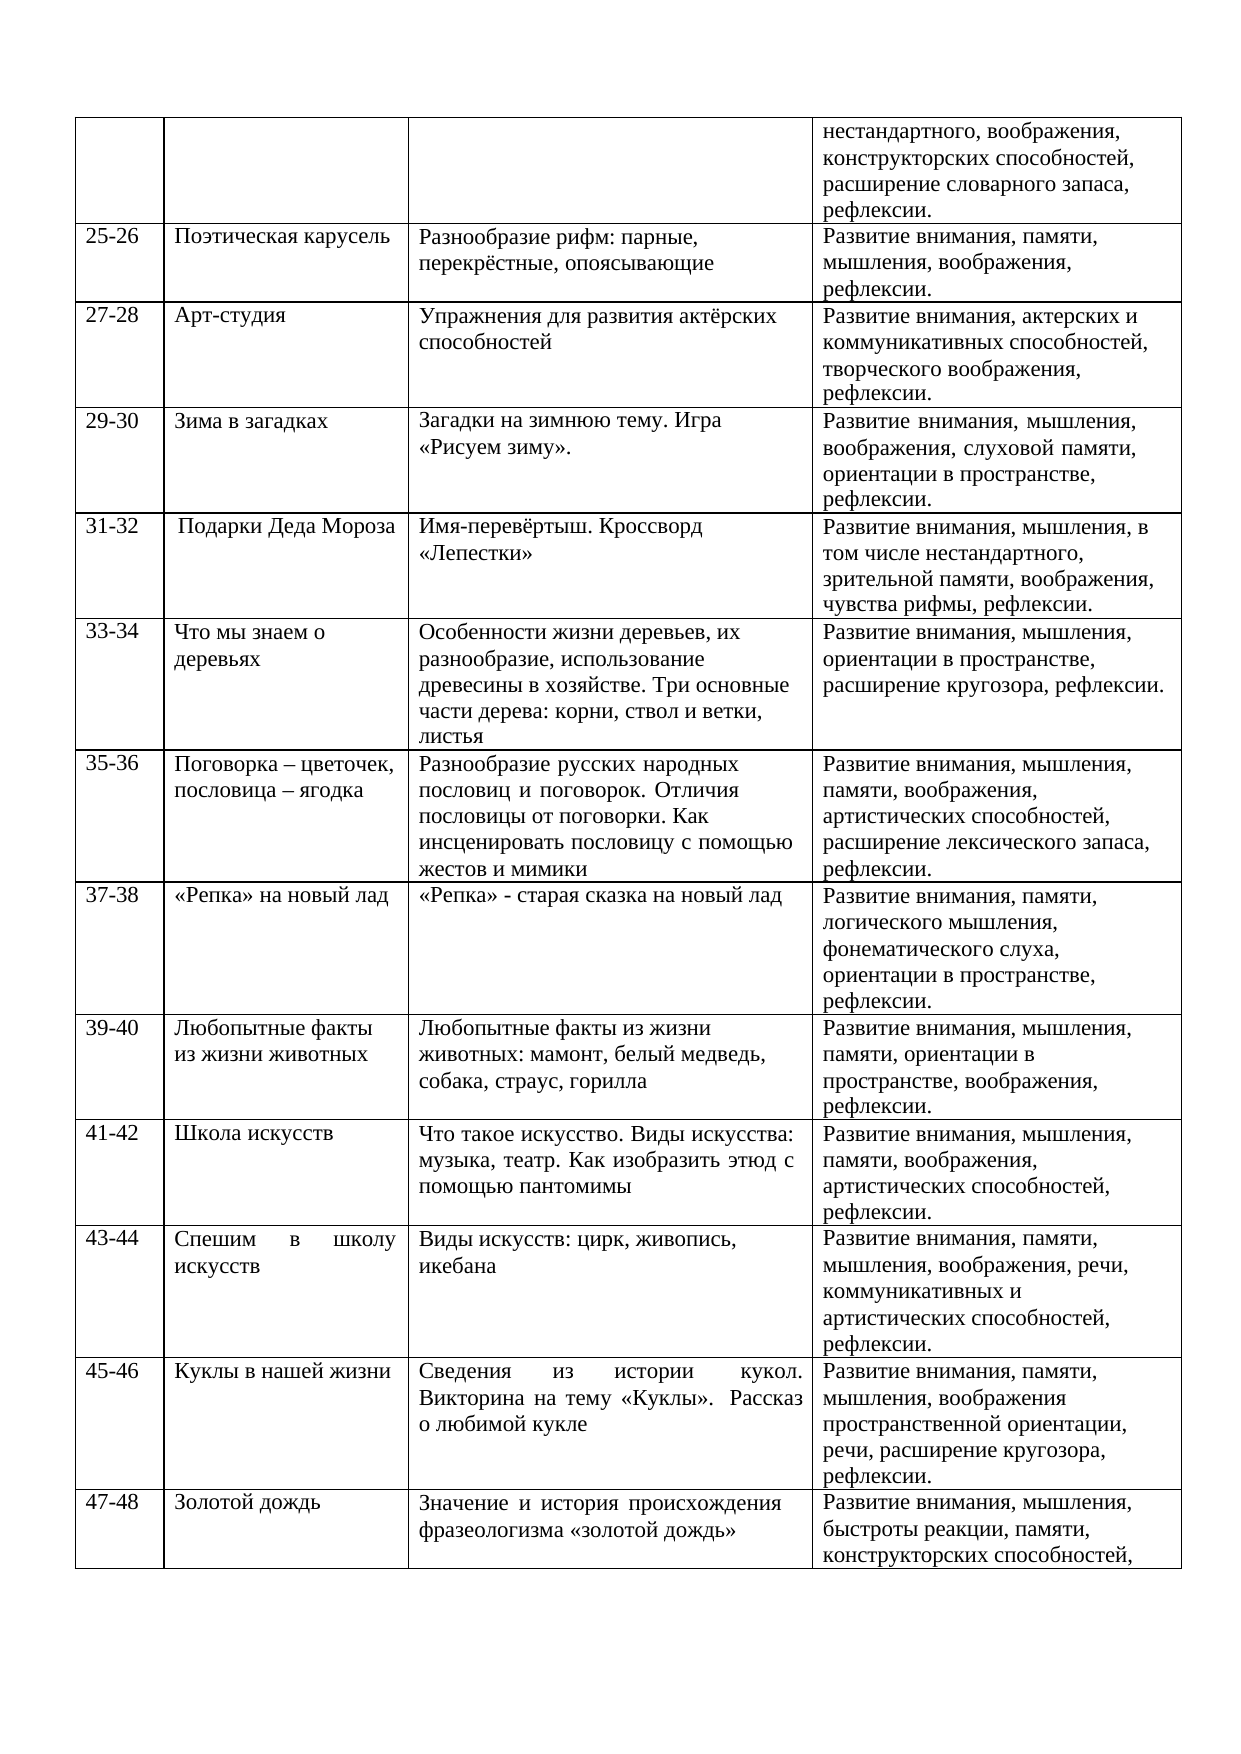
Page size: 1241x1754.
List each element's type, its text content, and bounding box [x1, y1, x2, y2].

table_cell Подарки Деда Мороза [165, 514, 408, 618]
table_cell Разнообразие русских народных пословиц и поговорок. Отличия пословицы от поговорки. Как инсценировать пословицу с помощью жестов и мимики [409, 751, 812, 881]
table_cell Поэтическая карусель [165, 224, 408, 301]
table_cell Загадки на зимнюю тему. Игра «Рисуем зиму». [409, 408, 812, 512]
table_header нестандартного, воображения, конструкторских способностей, расширение словарного запаса, рефлексии. [813, 118, 1181, 222]
table_cell Виды искусств: цирк, живопись, икебана [409, 1226, 812, 1357]
table_cell Развитие внимания, мышления, в том числе нестандартного, зрительной памяти, воображения, чувства рифмы, рефлексии. [813, 514, 1181, 618]
table_cell Куклы в нашей жизни [165, 1358, 408, 1489]
table_header [76, 118, 163, 222]
table_cell 43-44 [76, 1226, 163, 1357]
table_cell Сведения из истории кукол. Викторина на тему «Куклы». Рассказ о любимой кукле [409, 1358, 812, 1489]
table_cell Разнообразие рифм: парные, перекрёстные, опоясывающие [409, 224, 812, 301]
table_cell 35-36 [76, 751, 163, 881]
table_cell Зима в загадках [165, 408, 408, 512]
table_cell Развитие внимания, мышления, памяти, ориентации в пространстве, воображения, рефлексии. [813, 1015, 1181, 1119]
table_cell Особенности жизни деревьев, их разнообразие, использование древесины в хозяйстве. Три основные части дерева: корни, ствол и ветки, листья [409, 619, 812, 749]
table_cell Поговорка – цветочек, пословица – ягодка [165, 751, 408, 881]
table_cell Развитие внимания, актерских и коммуникативных способностей, творческого воображения, рефлексии. [813, 303, 1181, 407]
table_cell 29-30 [76, 408, 163, 512]
table_cell Развитие внимания, мышления, памяти, воображения, артистических способностей, расширение лексического запаса, рефлексии. [813, 751, 1181, 881]
table_cell Имя-перевёртыш. Кроссворд «Лепестки» [409, 514, 812, 618]
table_cell Развитие внимания, мышления, воображения, слуховой памяти, ориентации в пространстве, рефлексии. [813, 408, 1181, 512]
table_cell Арт-студия [165, 303, 408, 407]
table_header [409, 118, 812, 222]
table_cell Любопытные факты из жизни животных [165, 1015, 408, 1119]
table_cell «Репка» на новый лад [165, 883, 408, 1013]
table_header [165, 118, 408, 222]
table_cell Упражнения для развития актёрских способностей [409, 303, 812, 407]
table_cell «Репка» - старая сказка на новый лад [409, 883, 812, 1013]
table_cell 39-40 [76, 1015, 163, 1119]
table_cell Любопытные факты из жизни животных: мамонт, белый медведь, собака, страус, горилла [409, 1015, 812, 1119]
table_cell Значение и история происхождения фразеологизма «золотой дождь» [409, 1490, 812, 1568]
table_cell 37-38 [76, 883, 163, 1013]
table_cell Спешим в школу искусств [165, 1226, 408, 1357]
table_cell Развитие внимания, памяти, мышления, воображения, рефлексии. [813, 224, 1181, 301]
table_cell Школа искусств [165, 1120, 408, 1225]
table_cell 45-46 [76, 1358, 163, 1489]
table_cell 47-48 [76, 1490, 163, 1568]
table_cell 31-32 [76, 514, 163, 618]
table_cell 25-26 [76, 224, 163, 301]
table_cell Что такое искусство. Виды искусства: музыка, театр. Как изобразить этюд с помощью пантомимы [409, 1120, 812, 1225]
table_cell Развитие внимания, мышления, ориентации в пространстве, расширение кругозора, рефлексии. [813, 619, 1181, 749]
table_cell Развитие внимания, памяти, логического мышления, фонематического слуха, ориентации в пространстве, рефлексии. [813, 883, 1181, 1013]
table_cell 27-28 [76, 303, 163, 407]
table_cell Золотой дождь [165, 1490, 408, 1568]
table_cell Что мы знаем о деревьях [165, 619, 408, 749]
table_cell Развитие внимания, памяти, мышления, воображения пространственной ориентации, речи, расширение кругозора, рефлексии. [813, 1358, 1181, 1489]
table_cell Развитие внимания, мышления, памяти, воображения, артистических способностей, рефлексии. [813, 1120, 1181, 1225]
table_cell 33-34 [76, 619, 163, 749]
table_cell Развитие внимания, мышления, быстроты реакции, памяти, конструкторских способностей, [813, 1490, 1181, 1568]
table_cell Развитие внимания, памяти, мышления, воображения, речи, коммуникативных и артистических способностей, рефлексии. [813, 1226, 1181, 1357]
table_cell 41-42 [76, 1120, 163, 1225]
